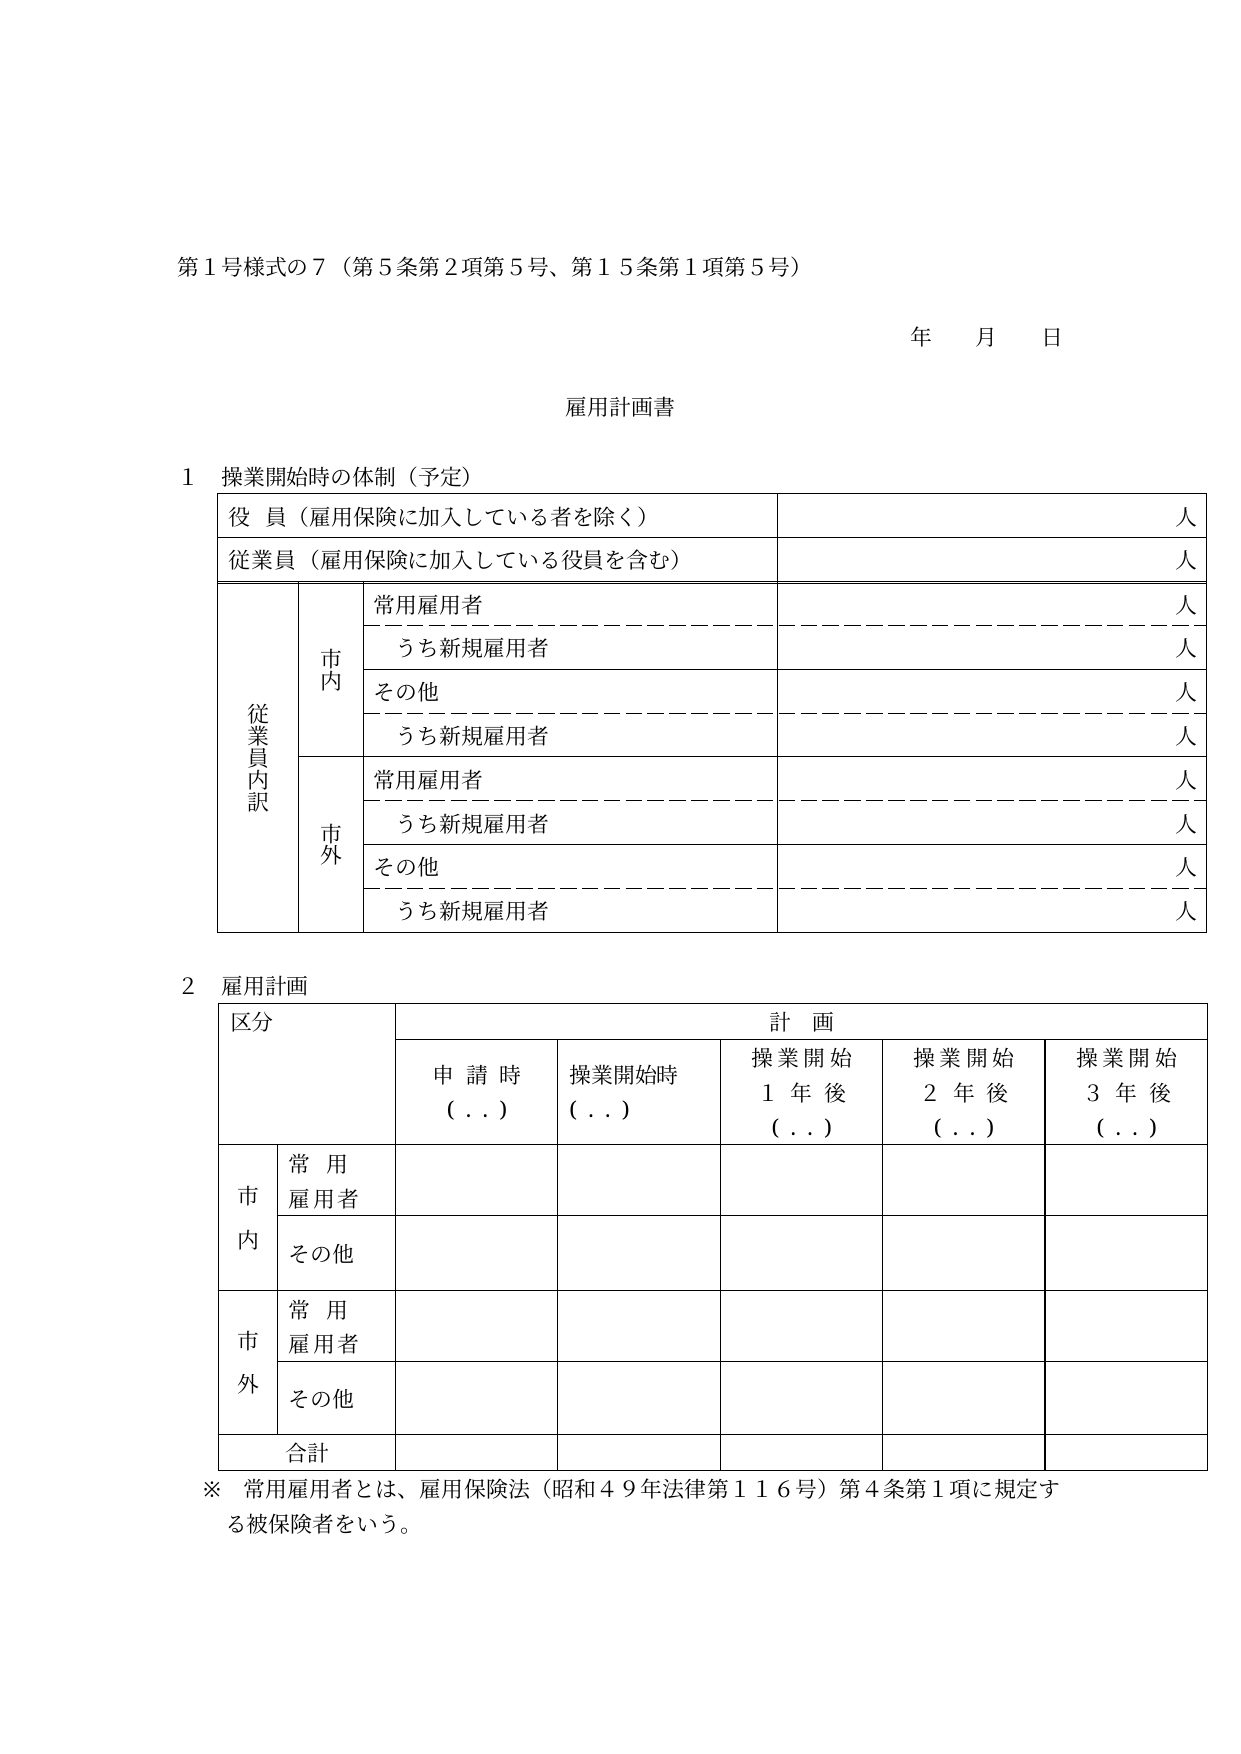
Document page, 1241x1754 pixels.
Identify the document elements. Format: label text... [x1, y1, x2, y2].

table_cell その他 [278, 1216, 395, 1290]
table_cell うち新規雇用者 [364, 888, 777, 932]
table_cell [883, 1216, 1044, 1290]
table_cell 操業開始 ３年後 ( . . ) [1046, 1040, 1207, 1144]
text ※ 常用雇用者とは、雇用保険法（昭和４９年法律第１１６号）第４条第１項に規定する被保険者をいう。 [203, 1471, 1063, 1541]
table_cell [883, 1435, 1044, 1470]
table_cell 人 [778, 800, 1206, 844]
table_cell うち新規雇用者 [364, 713, 777, 756]
table_cell [558, 1216, 720, 1290]
table_cell 合計 [219, 1435, 395, 1470]
table_cell [558, 1145, 720, 1215]
table_cell 常用 雇用者 [278, 1145, 395, 1215]
text ２ 雇用計画 [177, 968, 1063, 1002]
table_cell [721, 1145, 882, 1215]
table_cell 操業開始 ２年後 ( . . ) [883, 1040, 1044, 1144]
table_cell 人 [778, 845, 1206, 888]
table_cell [396, 1362, 557, 1434]
table_cell [721, 1216, 882, 1290]
text 年 月 日 [177, 319, 1063, 353]
table_cell [396, 1435, 557, 1470]
table_cell その他 [278, 1362, 395, 1434]
table_cell [396, 1216, 557, 1290]
table_cell 市外 [299, 757, 363, 932]
table_cell 従業員（雇用保険に加入している役員を含む） [218, 538, 777, 581]
table_cell 常用 雇用者 [278, 1291, 395, 1361]
table_cell うち新規雇用者 [364, 800, 777, 844]
table_cell 操業開始 １年後 ( . . ) [721, 1040, 882, 1144]
table_cell [558, 1435, 720, 1470]
table_cell 人 [778, 584, 1206, 625]
text 第１号様式の７（第５条第２項第５号、第１５条第１項第５号） [177, 249, 1063, 284]
table_cell うち新規雇用者 [364, 625, 777, 668]
table_cell 市 内 [219, 1145, 277, 1290]
table_cell [1046, 1145, 1207, 1215]
table_cell [883, 1145, 1044, 1215]
table_cell 人 [778, 670, 1206, 712]
table_cell 人 [778, 625, 1206, 668]
table_cell [721, 1362, 882, 1434]
table_header 計 画 [396, 1004, 1207, 1038]
table_cell [558, 1362, 720, 1434]
table_cell 人 [778, 713, 1206, 756]
table_cell 人 [778, 888, 1206, 932]
table_cell 常用雇用者 [364, 757, 777, 800]
table_cell [883, 1362, 1044, 1434]
table_cell [1046, 1216, 1207, 1290]
table_cell [1046, 1362, 1207, 1434]
table_cell 市 外 [219, 1291, 277, 1434]
table_cell [721, 1435, 882, 1470]
text 雇用計画書 [177, 388, 1063, 423]
table_header 人 [778, 494, 1206, 537]
table_cell [558, 1291, 720, 1361]
text １ 操業開始時の体制（予定） [177, 458, 1063, 493]
table_header 区分 [219, 1004, 395, 1144]
table_cell 操業開始時 ( . . ) [558, 1040, 720, 1144]
table_cell [396, 1145, 557, 1215]
table_cell その他 [364, 845, 777, 888]
table_cell [1046, 1291, 1207, 1361]
table_header 役員（雇用保険に加入している者を除く） [218, 494, 777, 537]
table_cell その他 [364, 670, 777, 712]
table_cell [396, 1291, 557, 1361]
table_cell 従業員内訳 [218, 584, 298, 932]
table_cell [1046, 1435, 1207, 1470]
table_cell 市内 [299, 584, 363, 756]
table_cell 人 [778, 757, 1206, 800]
table_cell 申請時 ( . . ) [396, 1040, 557, 1144]
table_cell 常用雇用者 [364, 584, 777, 625]
table_cell 人 [778, 538, 1206, 581]
table_cell [721, 1291, 882, 1361]
table_cell [883, 1291, 1044, 1361]
